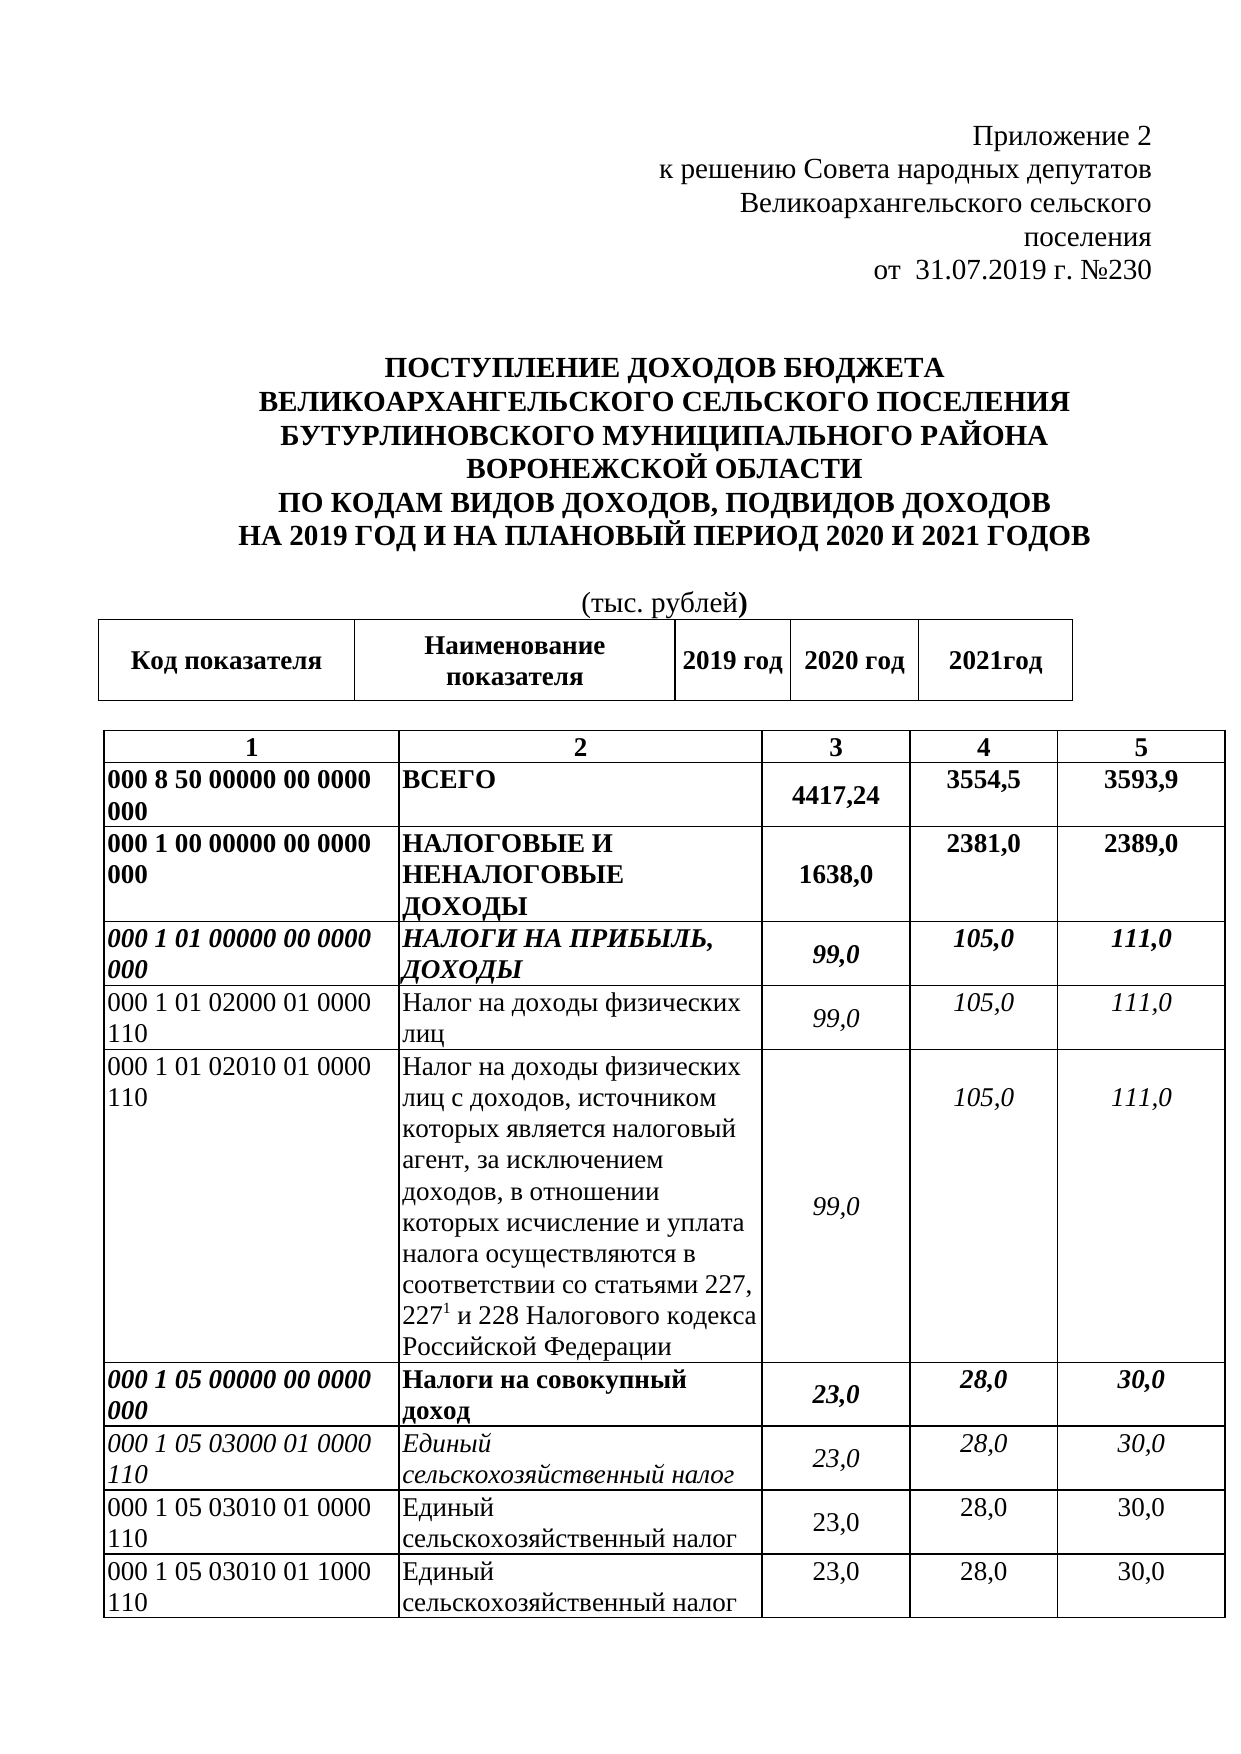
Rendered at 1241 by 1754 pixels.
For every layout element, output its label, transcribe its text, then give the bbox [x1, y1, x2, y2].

table_cell 000 8 50 00000 00 0000 000 [105, 763, 398, 826]
table_cell 105,0 [911, 986, 1057, 1048]
text от 31.07.2019 г. №230 [177, 252, 1152, 286]
table_header 4 [911, 731, 1057, 762]
text к решению Совета народных депутатов [177, 152, 1152, 185]
table_cell 99,0 [763, 986, 909, 1048]
table_cell Налоги на совокупный доход [400, 1363, 761, 1425]
table_cell 23,0 [763, 1491, 909, 1553]
table_cell 2381,0 [911, 827, 1057, 921]
text (тыс. рублей) [177, 552, 1152, 619]
table_header 2020 год [791, 620, 918, 700]
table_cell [400, 1555, 761, 1617]
text Великоархангельского сельского поселения [177, 185, 1152, 252]
table_cell 000 1 05 03000 01 0000 110 [105, 1427, 398, 1489]
table_cell 000 1 05 00000 00 0000 000 [105, 1363, 398, 1425]
table_header Наименование показателя [355, 620, 674, 700]
text ПО КОДАМ ВИДОВ ДОХОДОВ, ПОДВИДОВ ДОХОДОВ [177, 485, 1152, 518]
table_cell 23,0 [763, 1363, 909, 1425]
table_cell 28,0 [911, 1363, 1057, 1425]
table_cell НАЛОГОВЫЕ И НЕНАЛОГОВЫЕ ДОХОДЫ [400, 827, 761, 921]
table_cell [105, 1555, 398, 1617]
table_header 2021год [919, 620, 1072, 700]
table_cell 1638,0 [763, 827, 909, 921]
table_cell 30,0 [1058, 1363, 1224, 1425]
table_cell 105,0 [911, 1050, 1057, 1361]
table_cell ВСЕГО [400, 763, 761, 826]
table_cell 105,0 [911, 922, 1057, 984]
table_cell 000 1 01 02000 01 0000 110 [105, 986, 398, 1048]
table_cell Налог на доходы физических лиц [400, 986, 761, 1048]
table_header 3 [763, 731, 909, 762]
table_cell 30,0 [1058, 1555, 1224, 1617]
table_cell Единый сельскохозяйственный налог [400, 1427, 761, 1489]
table_header 1 [105, 731, 398, 762]
table_cell 000 1 01 00000 00 0000 000 [105, 922, 398, 984]
table_cell 99,0 [763, 1050, 909, 1361]
table_cell 30,0 [1058, 1491, 1224, 1553]
table_cell 99,0 [763, 922, 909, 984]
table_header 2 [400, 731, 761, 762]
table_header 2019 год [676, 620, 790, 700]
table_cell 30,0 [1058, 1427, 1224, 1489]
text БУТУРЛИНОВСКОГО МУНИЦИПАЛЬНОГО РАЙОНА ВОРОНЕЖСКОЙ ОБЛАСТИ [177, 418, 1152, 485]
table_cell 000 1 01 02010 01 0000 110 [105, 1050, 398, 1361]
table_cell 111,0 [1058, 1050, 1224, 1361]
table_cell 4417,24 [763, 763, 909, 826]
text Приложение 2 [177, 118, 1152, 152]
text НА 2019 ГОД И НА ПЛАНОВЫЙ ПЕРИОД 2020 И 2021 ГОДОВ [177, 518, 1152, 552]
table_cell Единый сельскохозяйственный налог [400, 1491, 761, 1553]
table_cell 3554,5 [911, 763, 1057, 826]
table_cell 000 1 00 00000 00 0000 000 [105, 827, 398, 921]
table_header Код показателя [99, 620, 354, 700]
table_cell 2389,0 [1058, 827, 1224, 921]
text ПОСТУПЛЕНИЕ ДОХОДОВ БЮДЖЕТА [177, 351, 1152, 384]
table_cell НАЛОГИ НА ПРИБЫЛЬ, ДОХОДЫ [400, 922, 761, 984]
table_cell 111,0 [1058, 986, 1224, 1048]
table_header 5 [1058, 731, 1224, 762]
table_cell 3593,9 [1058, 763, 1224, 826]
table_cell Налог на доходы физических лиц с доходов, источником которых является налоговый агент, за исключением доходов, в отношении которых исчисление и уплата налога осуществляются в соответствии со статьями 227, 2271 и 228 Налогового кодекса Российской Федерации [400, 1050, 761, 1361]
table_cell 28,0 [911, 1427, 1057, 1489]
table_cell 28,0 [911, 1555, 1057, 1617]
table_cell 111,0 [1058, 922, 1224, 984]
text ВЕЛИКОАРХАНГЕЛЬСКОГО СЕЛЬСКОГО ПОСЕЛЕНИЯ [177, 384, 1152, 418]
table_cell 000 1 05 03010 01 0000 110 [105, 1491, 398, 1553]
table_cell 23,0 [763, 1427, 909, 1489]
table_cell 23,0 [763, 1555, 909, 1617]
table_cell 28,0 [911, 1491, 1057, 1553]
